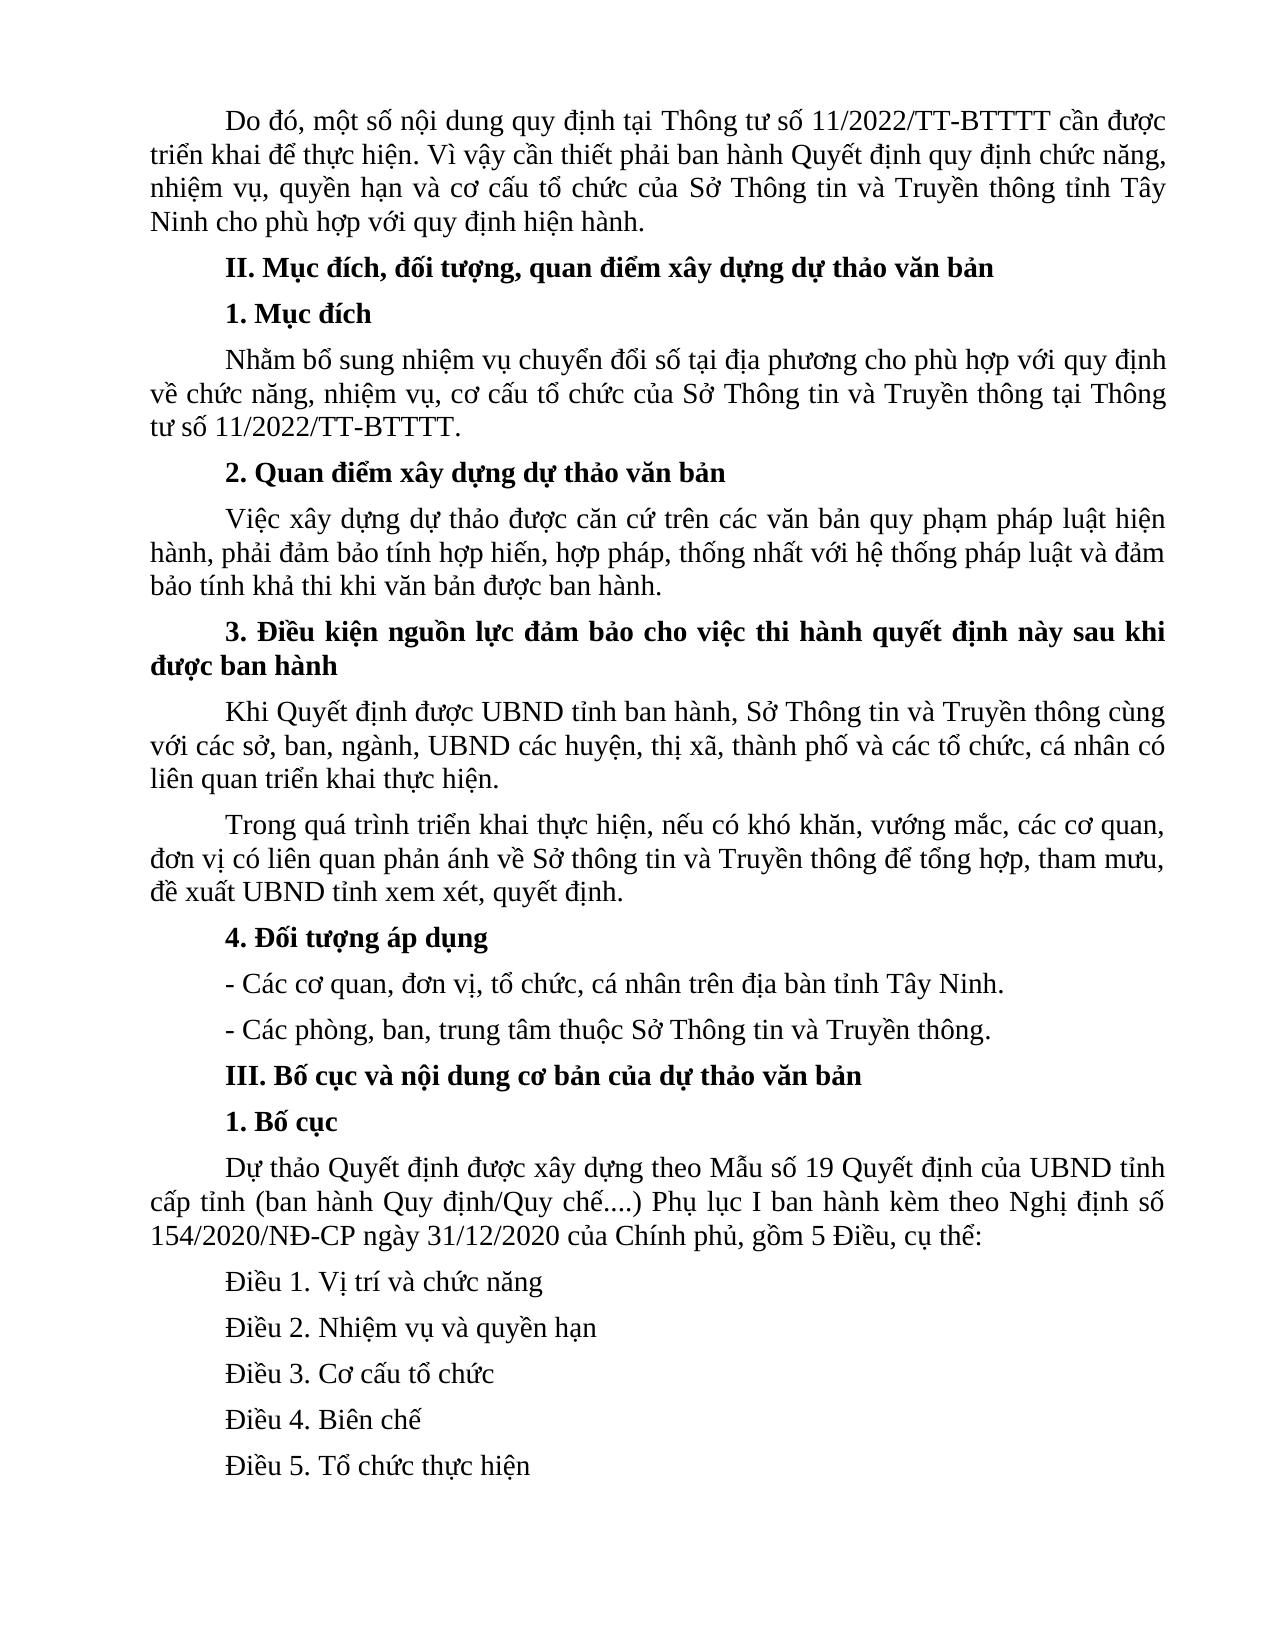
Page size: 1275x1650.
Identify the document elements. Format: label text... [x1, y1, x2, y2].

text Việc xây dựng dự thảo được căn cứ trên các văn bản quy phạm pháp luật hiện hành, phải đảm bảo tính hợp hiến, hợp pháp, thống nhất với hệ thống pháp luật và đảm bảo tính khả thi khi văn bản được ban hành. [150, 501, 1167, 602]
text Nhằm bổ sung nhiệm vụ chuyển đổi số tại địa phương cho phù hợp với quy định về chức năng, nhiệm vụ, cơ cấu tổ chức của Sở Thông tin và Truyền thông tại Thông tư số 11/2022/TT-BTTTT. [150, 342, 1167, 443]
text Dự thảo Quyết định được xây dựng theo Mẫu số 19 Quyết định của UBND tỉnh cấp tỉnh (ban hành Quy định/Quy chế....) Phụ lục I ban hành kèm theo Nghị định số 154/2020/NĐ-CP ngày 31/12/2020 của Chính phủ, gồm 5 Điều, cụ thể: [150, 1151, 1167, 1251]
text 2. Quan điểm xây dựng dự thảo văn bản [150, 455, 1167, 489]
text - Các cơ quan, đơn vị, tổ chức, cá nhân trên địa bàn tỉnh Tây Ninh. [150, 966, 1167, 1000]
text Điều 1. Vị trí và chức năng [150, 1264, 1167, 1297]
text Khi Quyết định được UBND tỉnh ban hành, Sở Thông tin và Truyền thông cùng với các sở, ban, ngành, UBND các huyện, thị xã, thành phố và các tổ chức, cá nhân có liên quan triển khai thực hiện. [150, 694, 1167, 795]
text II. Mục đích, đối tượng, quan điểm xây dựng dự thảo văn bản [150, 250, 1167, 284]
text Điều 3. Cơ cấu tổ chức [150, 1356, 1167, 1389]
text 1. Mục đích [150, 296, 1167, 330]
text 4. Đối tượng áp dụng [150, 920, 1167, 954]
text Trong quá trình triển khai thực hiện, nếu có khó khăn, vướng mắc, các cơ quan, đơn vị có liên quan phản ánh về Sở thông tin và Truyền thông để tổng hợp, tham mưu, đề xuất UBND tỉnh xem xét, quyết định. [150, 807, 1167, 908]
text Do đó, một số nội dung quy định tại Thông tư số 11/2022/TT-BTTTT cần được triển khai để thực hiện. Vì vậy cần thiết phải ban hành Quyết định quy định chức năng, nhiệm vụ, quyền hạn và cơ cấu tổ chức của Sở Thông tin và Truyền thông tỉnh Tây Ninh cho phù hợp với quy định hiện hành. [150, 103, 1167, 238]
text Điều 4. Biên chế [150, 1402, 1167, 1435]
text 1. Bố cục [150, 1104, 1167, 1138]
text - Các phòng, ban, trung tâm thuộc Sở Thông tin và Truyền thông. [150, 1012, 1167, 1046]
text Điều 5. Tổ chức thực hiện [150, 1448, 1167, 1481]
text Điều 2. Nhiệm vụ và quyền hạn [150, 1310, 1167, 1343]
text III. Bố cục và nội dung cơ bản của dự thảo văn bản [150, 1058, 1167, 1092]
text 3. Điều kiện nguồn lực đảm bảo cho việc thi hành quyết định này sau khi được ban hành [150, 614, 1167, 682]
